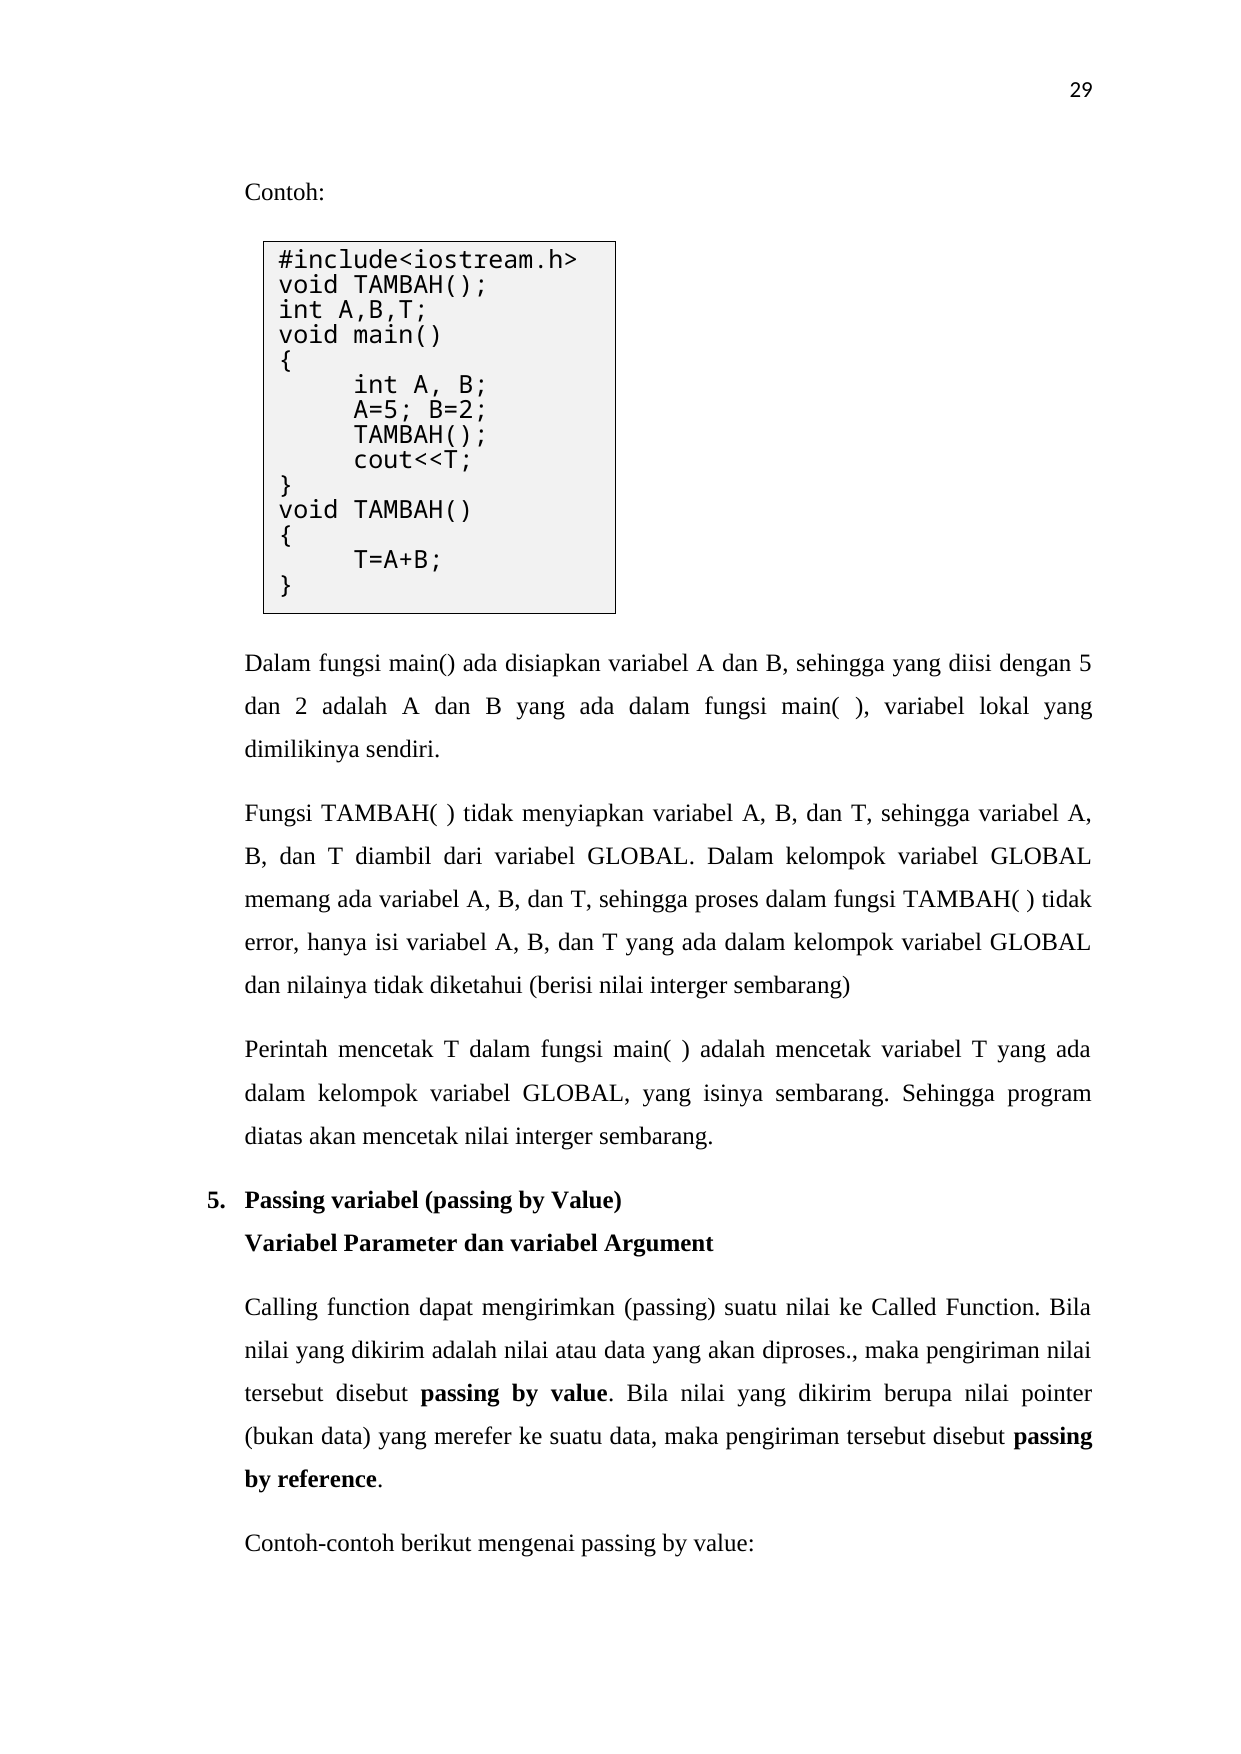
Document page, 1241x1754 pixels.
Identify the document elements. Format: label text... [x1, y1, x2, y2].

text Calling function dapat mengirimkan (passing) suatu nilai ke Called Function. Bila nilai yang dikirim adalah nilai atau data yang akan diproses., maka pengiriman nilai tersebut disebut passing by value. Bila nilai yang dikirim berupa nilai pointer (bukan data) yang merefer ke suatu data, maka pengiriman tersebut disebut passing by reference. [244, 1292, 1092, 1493]
text Perintah mencetak T dalam fungsi main( ) adalah mencetak variabel T yang ada dalam kelompok variabel GLOBAL, yang isinya sembarang. Sehingga program diatas akan mencetak nilai interger sembarang. [244, 1034, 1092, 1149]
text Contoh-contoh berikut mengenai passing by value: [244, 1528, 1092, 1557]
list Variabel Parameter dan variabel Argument [244, 1228, 1092, 1257]
list Passing variabel (passing by Value) [207, 1185, 1092, 1213]
text Fungsi TAMBAH( ) tidak menyiapkan variabel A, B, dan T, sehingga variabel A, B, dan T diambil dari variabel GLOBAL. Dalam kelompok variabel GLOBAL memang ada variabel A, B, dan T, sehingga proses dalam fungsi TAMBAH( ) tidak error, hanya isi variabel A, B, dan T yang ada dalam kelompok variabel GLOBAL dan nilainya tidak diketahui (berisi nilai interger sembarang) [244, 798, 1092, 999]
text Contoh: [244, 177, 1092, 206]
text Dalam fungsi main() ada disiapkan variabel A dan B, sehingga yang diisi dengan 5 dan 2 adalah A dan B yang ada dalam fungsi main( ), variabel lokal yang dimilikinya sendiri. [244, 648, 1092, 763]
